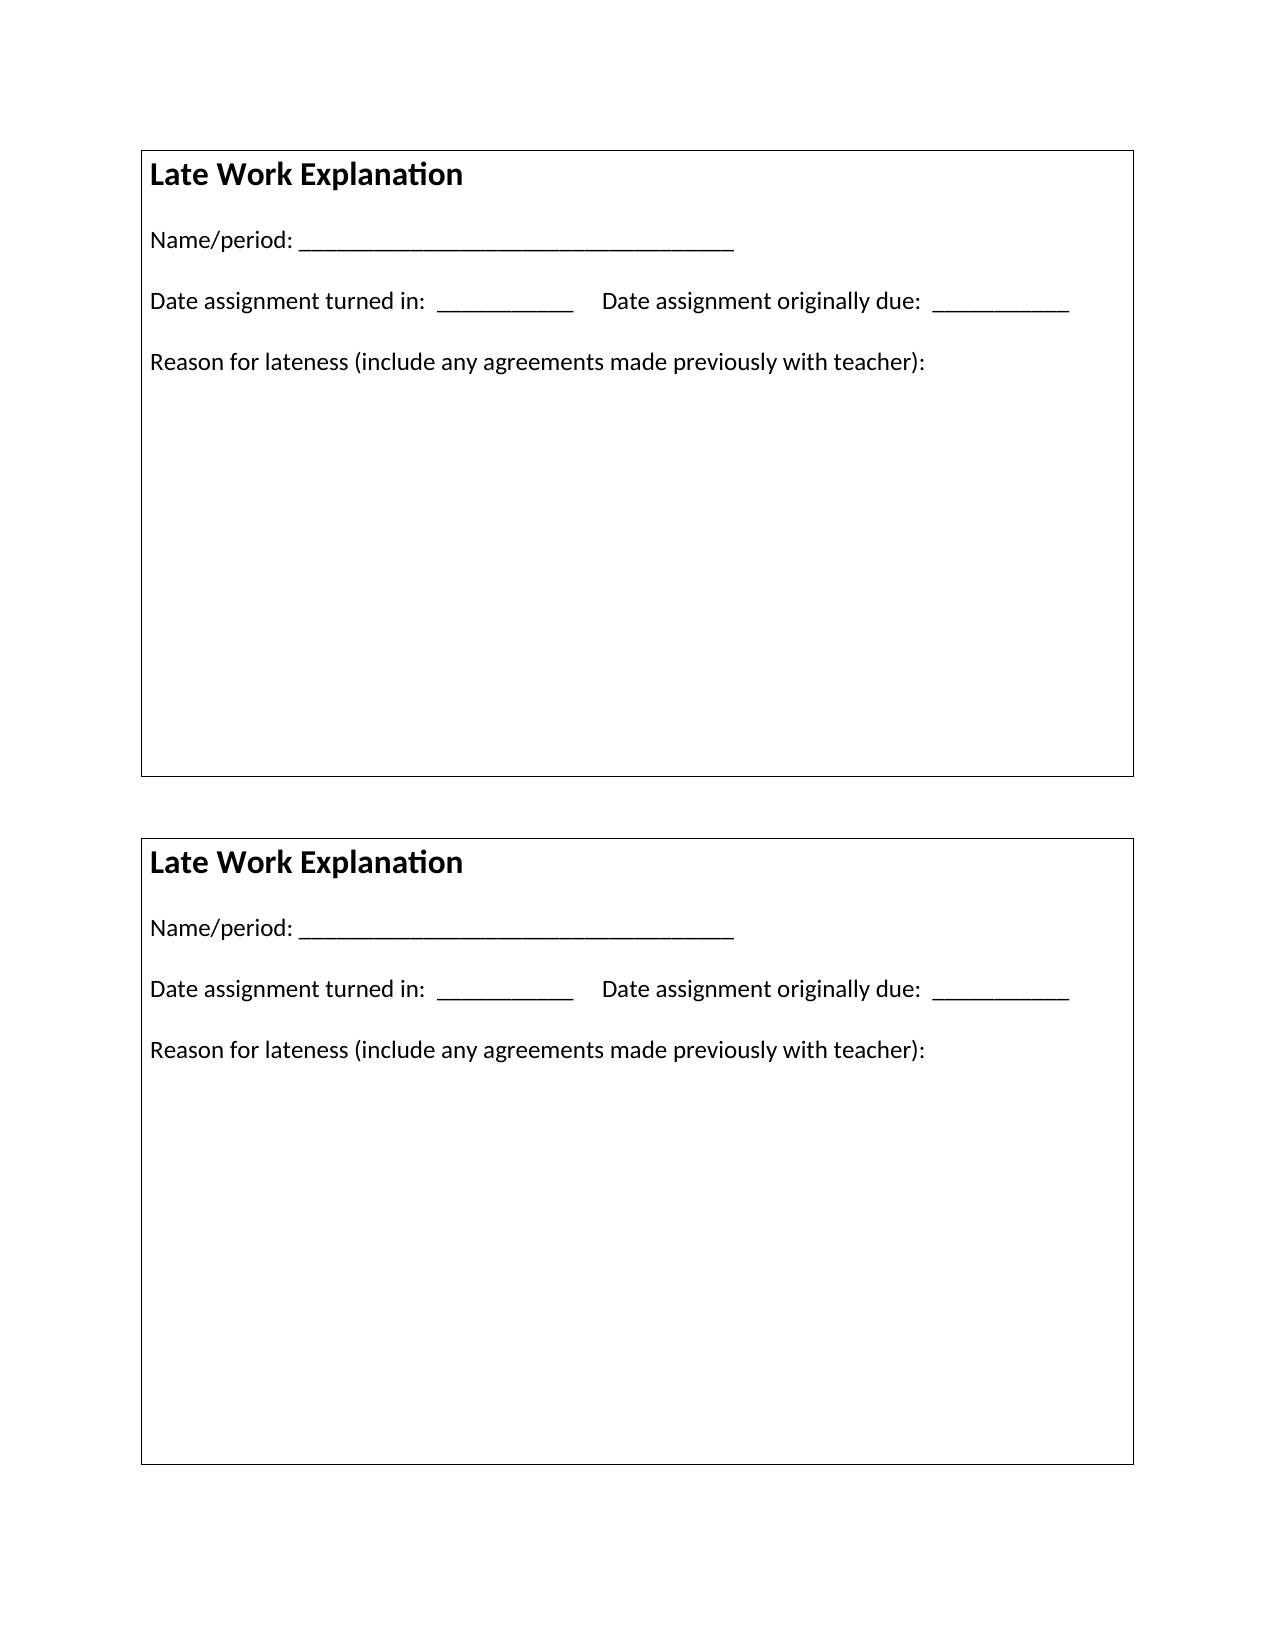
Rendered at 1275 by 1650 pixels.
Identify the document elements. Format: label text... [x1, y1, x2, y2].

text Late Work Explanation [142, 151, 1133, 194]
text Date assignment turned in: ___________ Date assignment originally due: ___________ [150, 285, 1125, 316]
text Date assignment turned in: ___________ Date assignment originally due: ___________ [150, 973, 1125, 1004]
text Reason for lateness (include any agreements made previously with teacher): [150, 1034, 1125, 1065]
text Name/period: ___________________________________ [150, 912, 1125, 943]
text Reason for lateness (include any agreements made previously with teacher): [150, 346, 1125, 377]
text Late Work Explanation [142, 839, 1133, 882]
text Name/period: ___________________________________ [150, 224, 1125, 255]
